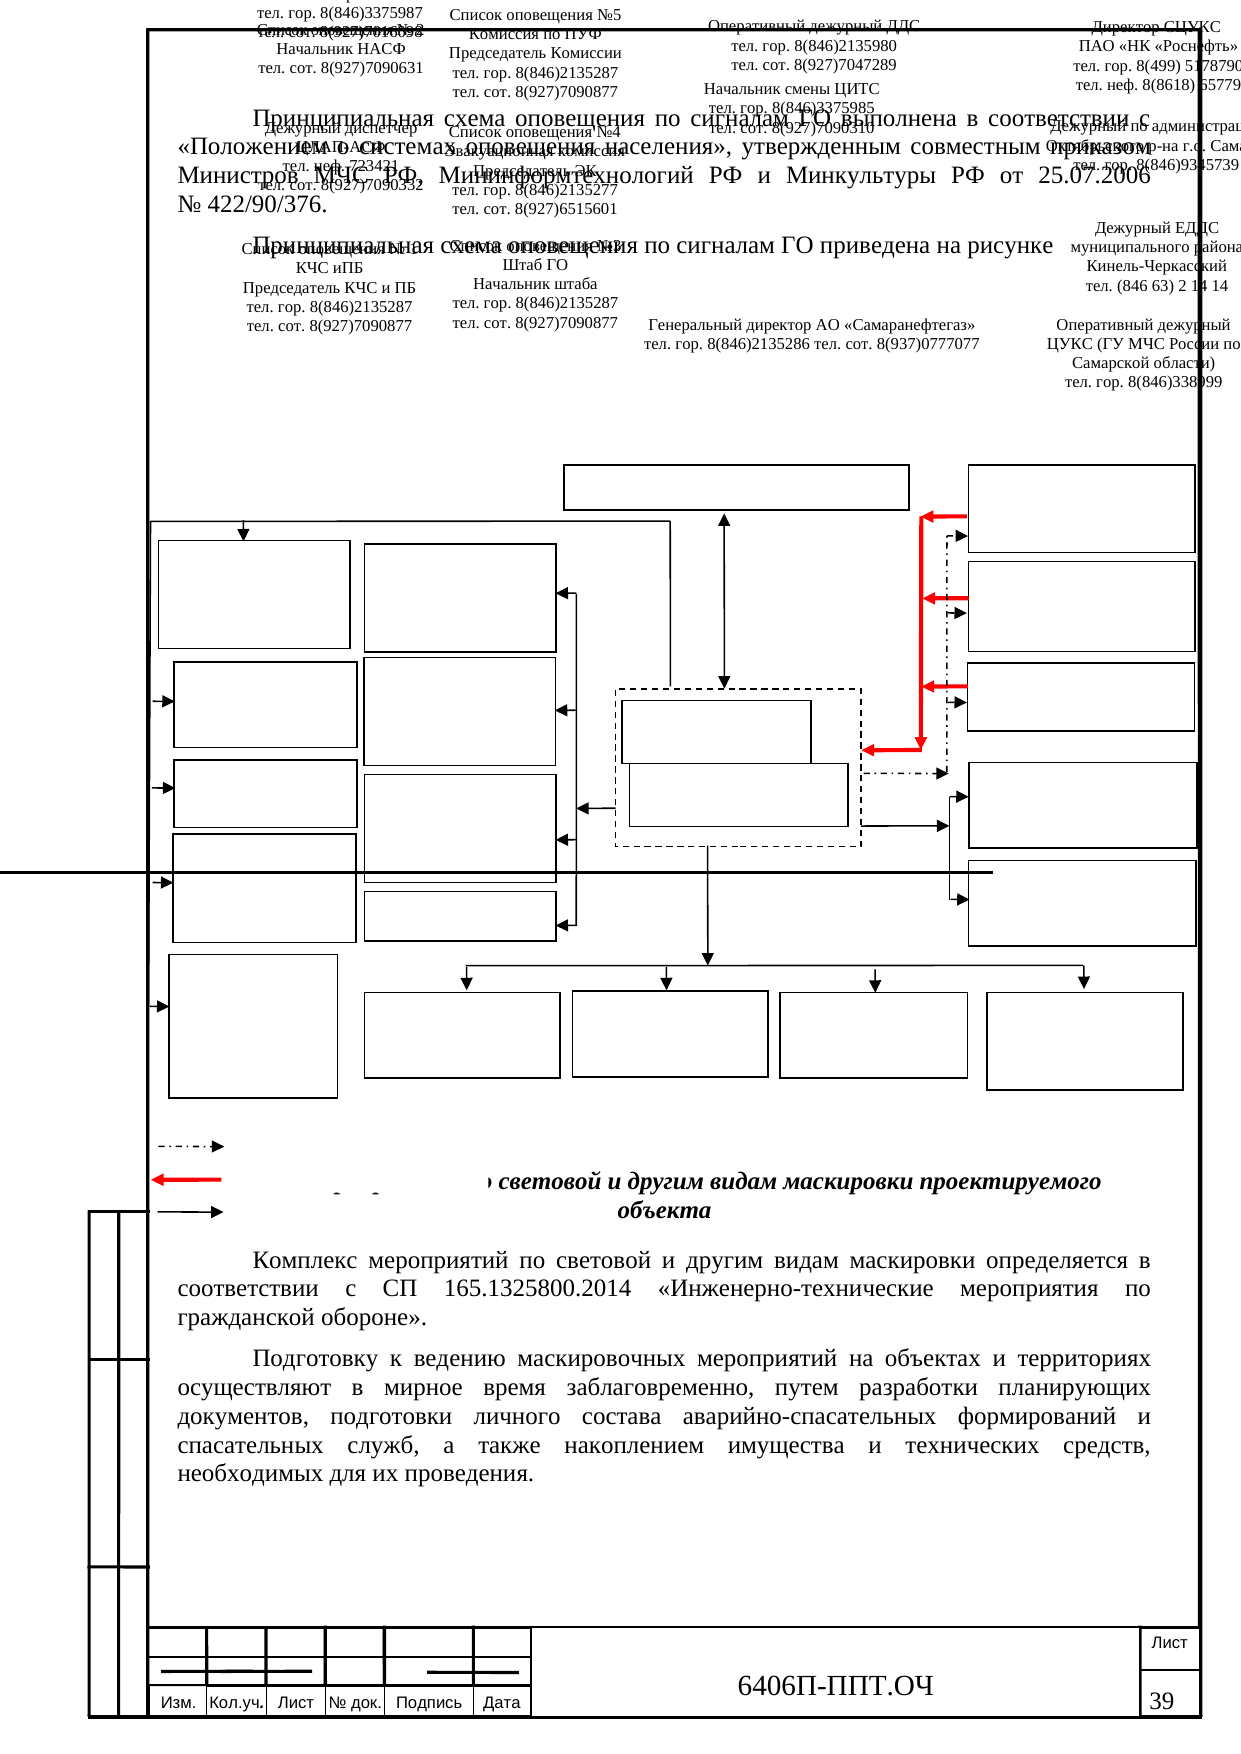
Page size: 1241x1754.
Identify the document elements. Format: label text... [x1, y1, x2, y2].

text Подготовку к ведению маскировочных мероприятий на объектах и территориях осуществляют в мирное время заблаговременно, путем разработки планирующих документов, подготовки личного состава аварийно-спасательных формирований и спасательных служб, а также накоплением имущества и технических средств, необходимых для их проведения. [177, 1343, 1152, 1487]
text Принципиальная схема оповещения по сигналам ГО выполнена в соответствии с «Положением о системах оповещения населения», утвержденным совместным приказом Министров МЧС РФ, Мининформтехнологий РФ и Минкультуры РФ от 25.07.2006 № 422/90/376. [177, 103, 1152, 218]
text Мероприятия по световой и другим видам маскировки проектируемого объекта [177, 1166, 1152, 1224]
text Принципиальная схема оповещения по сигналам ГО приведена на рисунке [177, 230, 1152, 259]
text Комплекс мероприятий по световой и другим видам маскировки определяется в соответствии с СП 165.1325800.2014 «Инженерно-технические мероприятия по гражданской обороне». [177, 1245, 1152, 1331]
